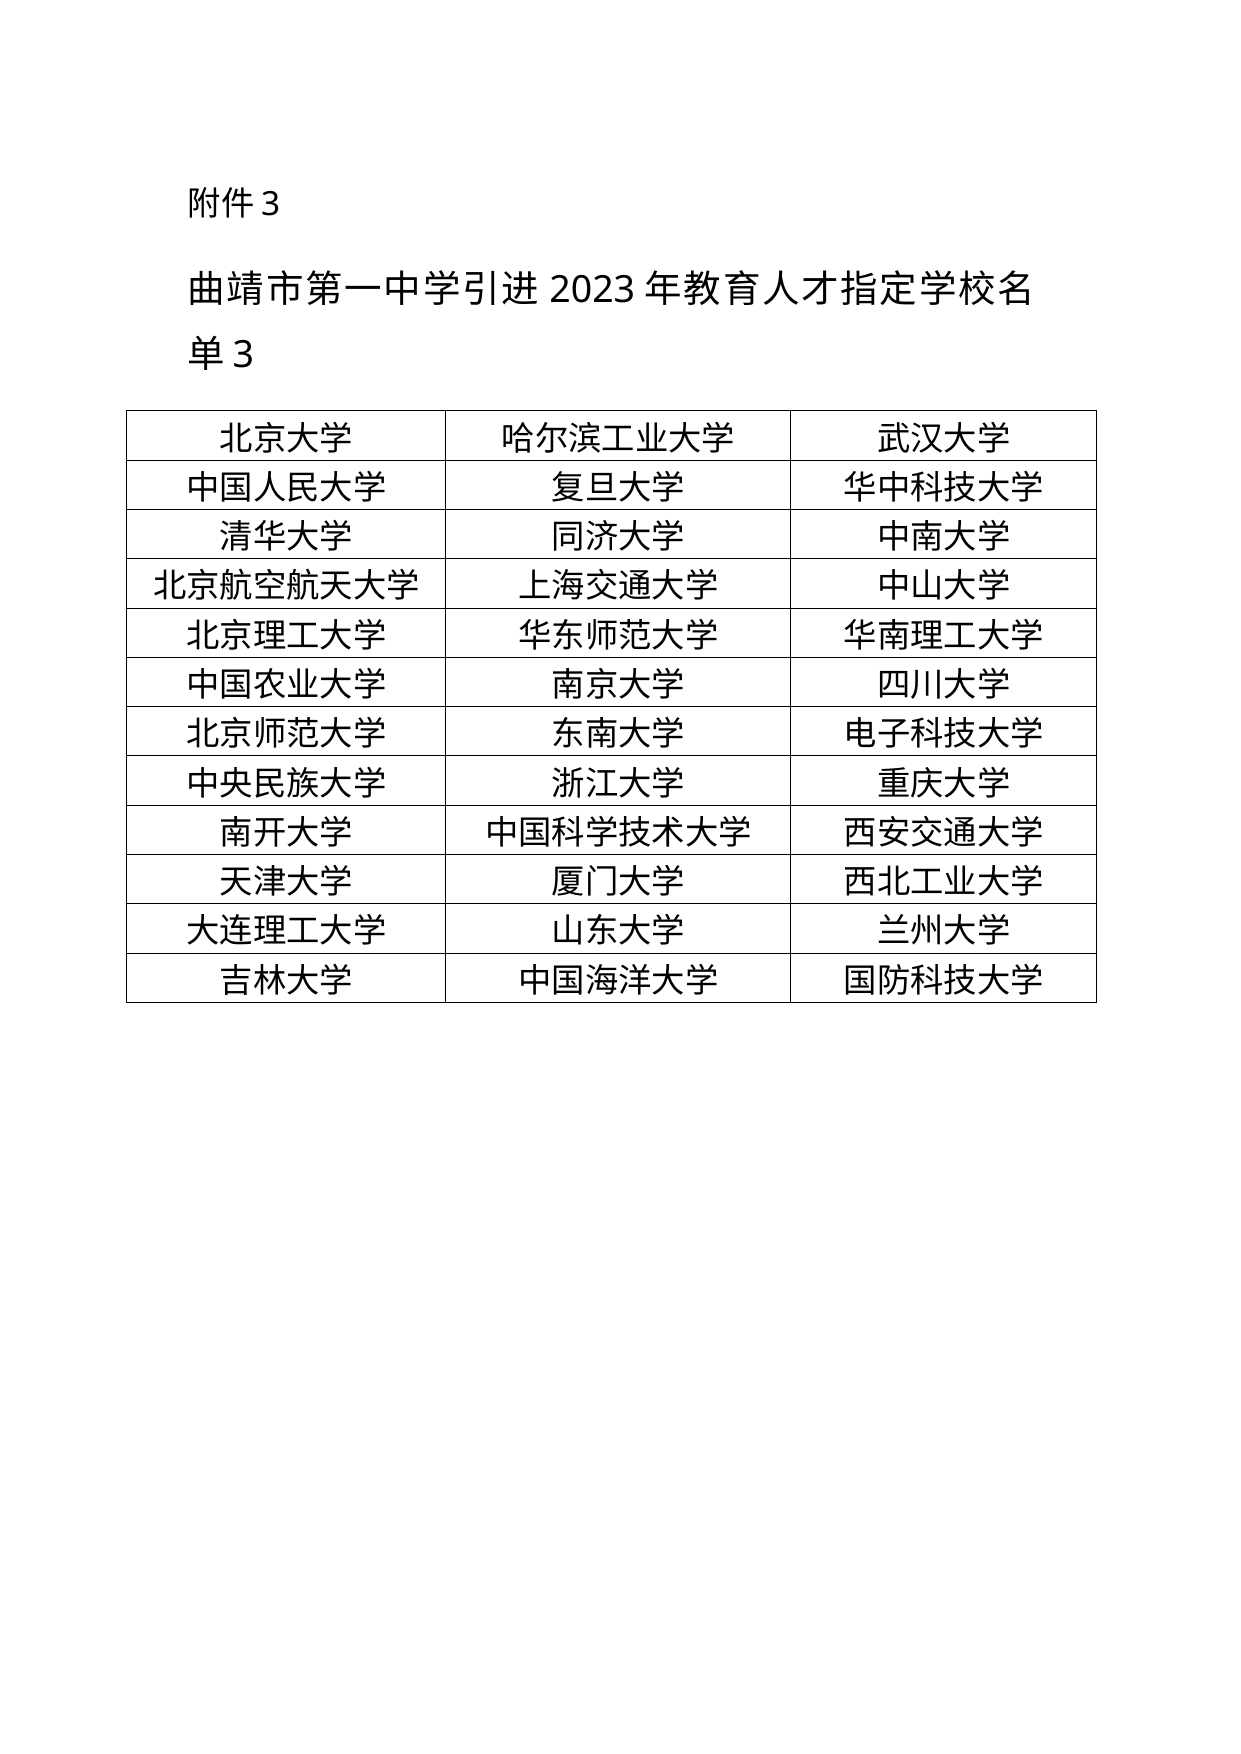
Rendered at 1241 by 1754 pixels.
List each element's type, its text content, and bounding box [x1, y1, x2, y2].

table_cell 中国人民大学 [127, 461, 445, 509]
table_cell 中南大学 [791, 510, 1096, 558]
text 曲靖市第一中学引进2023年教育人才指定学校名单3 [187, 253, 1036, 383]
text 附件3 [187, 169, 1053, 234]
table_cell 华东师范大学 [446, 609, 790, 657]
table_cell 西北工业大学 [791, 855, 1096, 903]
table_cell 四川大学 [791, 658, 1096, 706]
table_cell 山东大学 [446, 904, 790, 952]
table_cell 清华大学 [127, 510, 445, 558]
table_cell 华中科技大学 [791, 461, 1096, 509]
table_cell 西安交通大学 [791, 806, 1096, 854]
table_header 哈尔滨工业大学 [446, 411, 790, 460]
table_cell 大连理工大学 [127, 904, 445, 952]
table_cell 南京大学 [446, 658, 790, 706]
table_header 北京大学 [127, 411, 445, 460]
table_cell 复旦大学 [446, 461, 790, 509]
table_cell 天津大学 [127, 855, 445, 903]
table_cell 中央民族大学 [127, 756, 445, 804]
table_cell 厦门大学 [446, 855, 790, 903]
table_cell 北京师范大学 [127, 707, 445, 755]
table_cell 中国海洋大学 [446, 954, 790, 1002]
table_cell 南开大学 [127, 806, 445, 854]
table_cell 东南大学 [446, 707, 790, 755]
table_cell 电子科技大学 [791, 707, 1096, 755]
table_cell 北京航空航天大学 [127, 559, 445, 607]
table_cell 中山大学 [791, 559, 1096, 607]
table_cell 同济大学 [446, 510, 790, 558]
table_cell 北京理工大学 [127, 609, 445, 657]
table_cell 上海交通大学 [446, 559, 790, 607]
table_cell 国防科技大学 [791, 954, 1096, 1002]
table_header 武汉大学 [791, 411, 1096, 460]
table_cell 重庆大学 [791, 756, 1096, 804]
table_cell 兰州大学 [791, 904, 1096, 952]
table_cell 华南理工大学 [791, 609, 1096, 657]
table_cell 浙江大学 [446, 756, 790, 804]
table_cell 吉林大学 [127, 954, 445, 1002]
table_cell 中国科学技术大学 [446, 806, 790, 854]
table_cell 中国农业大学 [127, 658, 445, 706]
